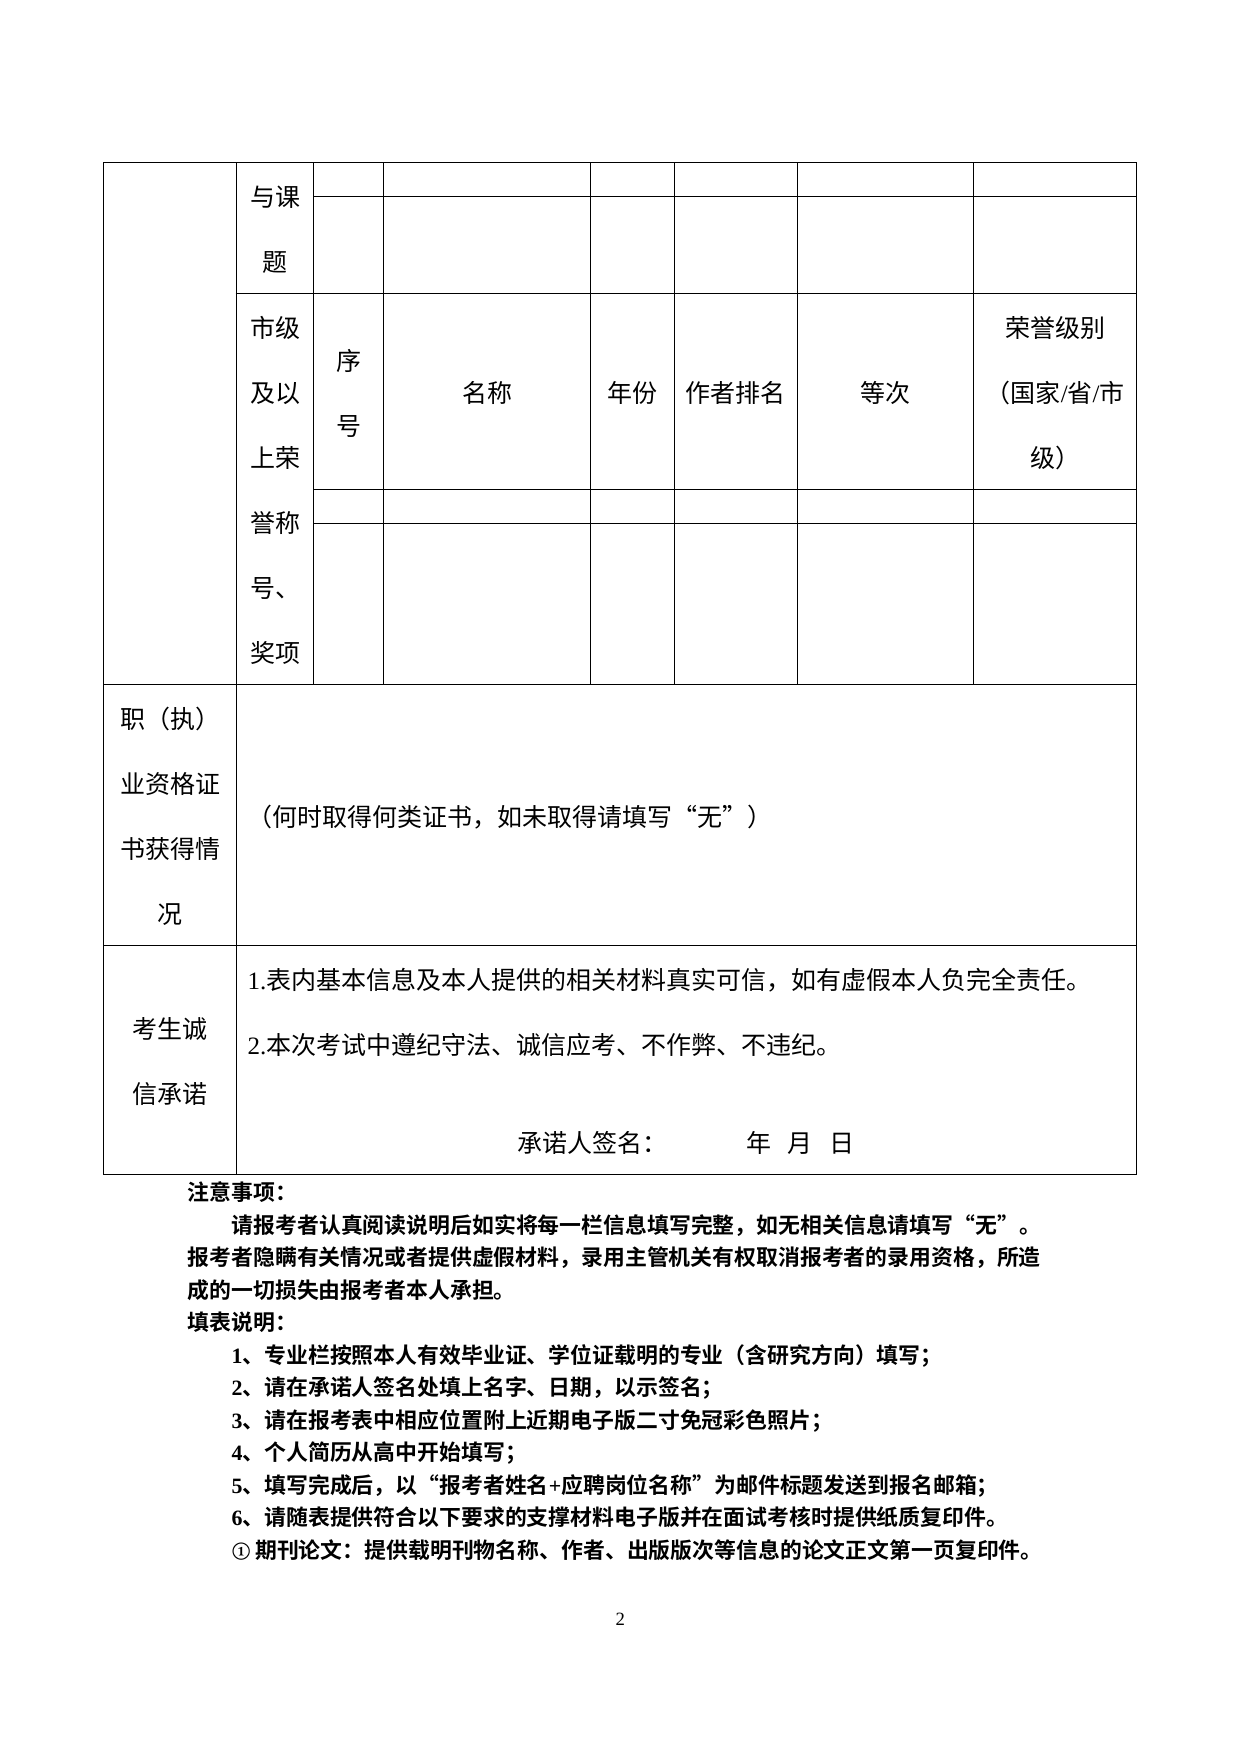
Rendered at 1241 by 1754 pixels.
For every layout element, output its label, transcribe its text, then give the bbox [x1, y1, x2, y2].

text 2、请在承诺人签名处填上名字、日期，以示签名； [187, 1370, 1053, 1402]
table_cell [675, 163, 797, 196]
text 4、个人简历从高中开始填写； [187, 1435, 1053, 1467]
table_cell [798, 197, 973, 293]
table_cell [384, 163, 590, 196]
table_cell [798, 524, 973, 684]
text 填表说明： [187, 1305, 1053, 1337]
table_cell [974, 163, 1136, 196]
table_cell [384, 197, 590, 293]
text 3、请在报考表中相应位置附上近期电子版二寸免冠彩色照片； [187, 1402, 1053, 1435]
table_cell [974, 490, 1136, 523]
text 注意事项： [187, 1175, 1053, 1207]
table_cell [675, 490, 797, 523]
table_cell [798, 163, 973, 196]
table_cell [798, 490, 973, 523]
table_cell [384, 524, 590, 684]
table_cell [314, 163, 383, 196]
table_cell 年份 [591, 294, 674, 489]
table_cell 等次 [798, 294, 973, 489]
table_cell [591, 524, 674, 684]
table_cell [675, 197, 797, 293]
table_cell [384, 490, 590, 523]
table_cell [314, 197, 383, 293]
text 6、请随表提供符合以下要求的支撑材料电子版并在面试考核时提供纸质复印件。 [187, 1500, 1053, 1532]
table_cell [314, 490, 383, 523]
text 5、填写完成后，以“报考者姓名+应聘岗位名称”为邮件标题发送到报名邮箱； [187, 1467, 1053, 1500]
table_cell （何时取得何类证书，如未取得请填写“无”） [237, 685, 1136, 945]
table_cell [974, 197, 1136, 293]
table_cell 名称 [384, 294, 590, 489]
text 1、专业栏按照本人有效毕业证、学位证载明的专业（含研究方向）填写； [187, 1337, 1053, 1370]
table_cell 市级及以上荣誉称号、奖项 [237, 294, 313, 684]
table_cell 荣誉级别（国家/省/市级） [974, 294, 1136, 489]
table_cell 职（执）业资格证书获得情况 [104, 685, 236, 945]
table_cell 科研项目与课题 [237, 163, 313, 293]
table_cell 作者排名 [675, 294, 797, 489]
table_cell [314, 524, 383, 684]
text ①期刊论文：提供载明刊物名称、作者、出版版次等信息的论文正文第一页复印件。 [187, 1532, 1053, 1565]
table_cell 考生诚 信承诺 [104, 946, 236, 1174]
table_cell [591, 163, 674, 196]
table_cell 1.表内基本信息及本人提供的相关材料真实可信，如有虚假本人负完全责任。 2.本次考试中遵纪守法、诚信应考、不作弊、不违纪。 承诺人签名： 年 月 日 [237, 946, 1136, 1174]
table_cell 序号 [314, 294, 383, 489]
text 请报考者认真阅读说明后如实将每一栏信息填写完整，如无相关信息请填写“无”。报考者隐瞒有关情况或者提供虚假材料，录用主管机关有权取消报考者的录用资格，所造成的一切损失由报考者本人承担。 [187, 1207, 1053, 1305]
table_cell [675, 524, 797, 684]
table_cell [591, 197, 674, 293]
table_cell [591, 490, 674, 523]
table_cell [974, 524, 1136, 684]
